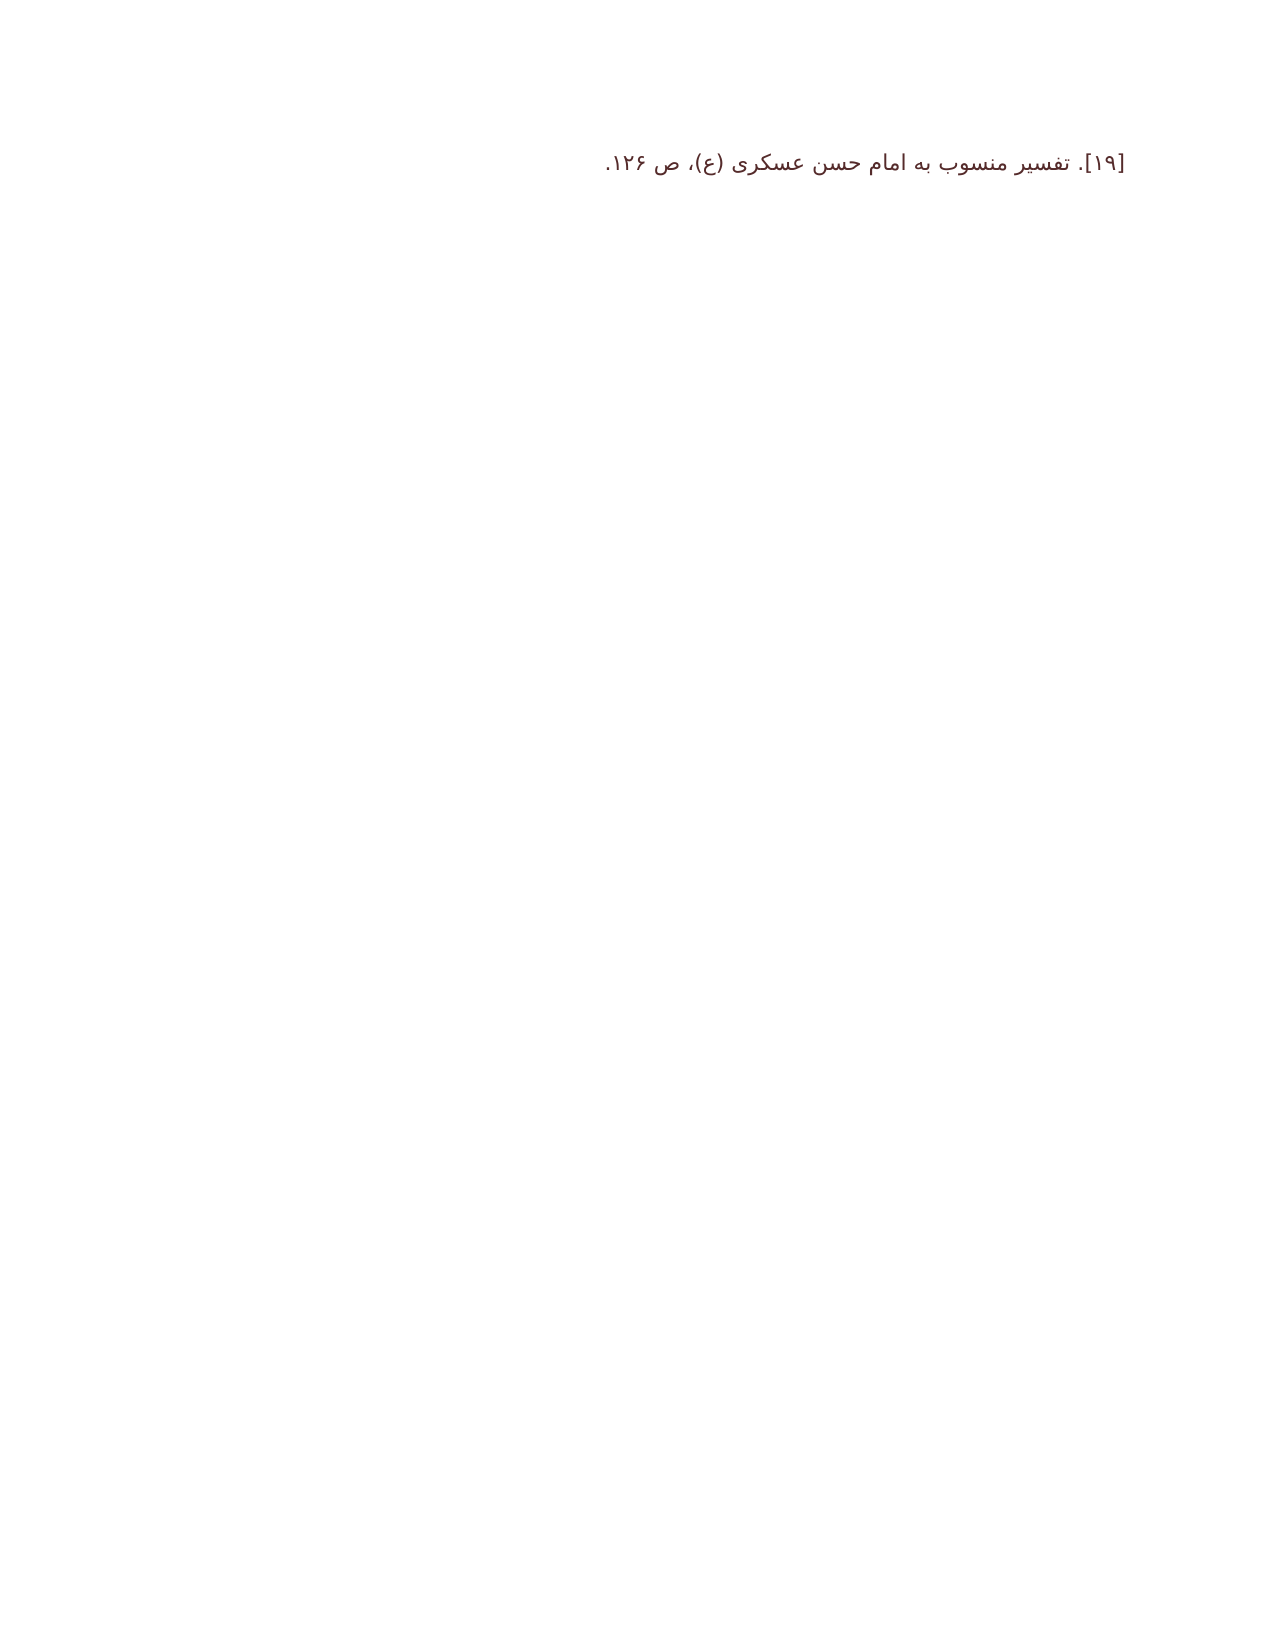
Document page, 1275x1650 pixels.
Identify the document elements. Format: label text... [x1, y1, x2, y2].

text [۱۹]. تفسیر منسوب به امام حسن عسکری (ع)، ص ۱۲۶. [150, 150, 1125, 176]
